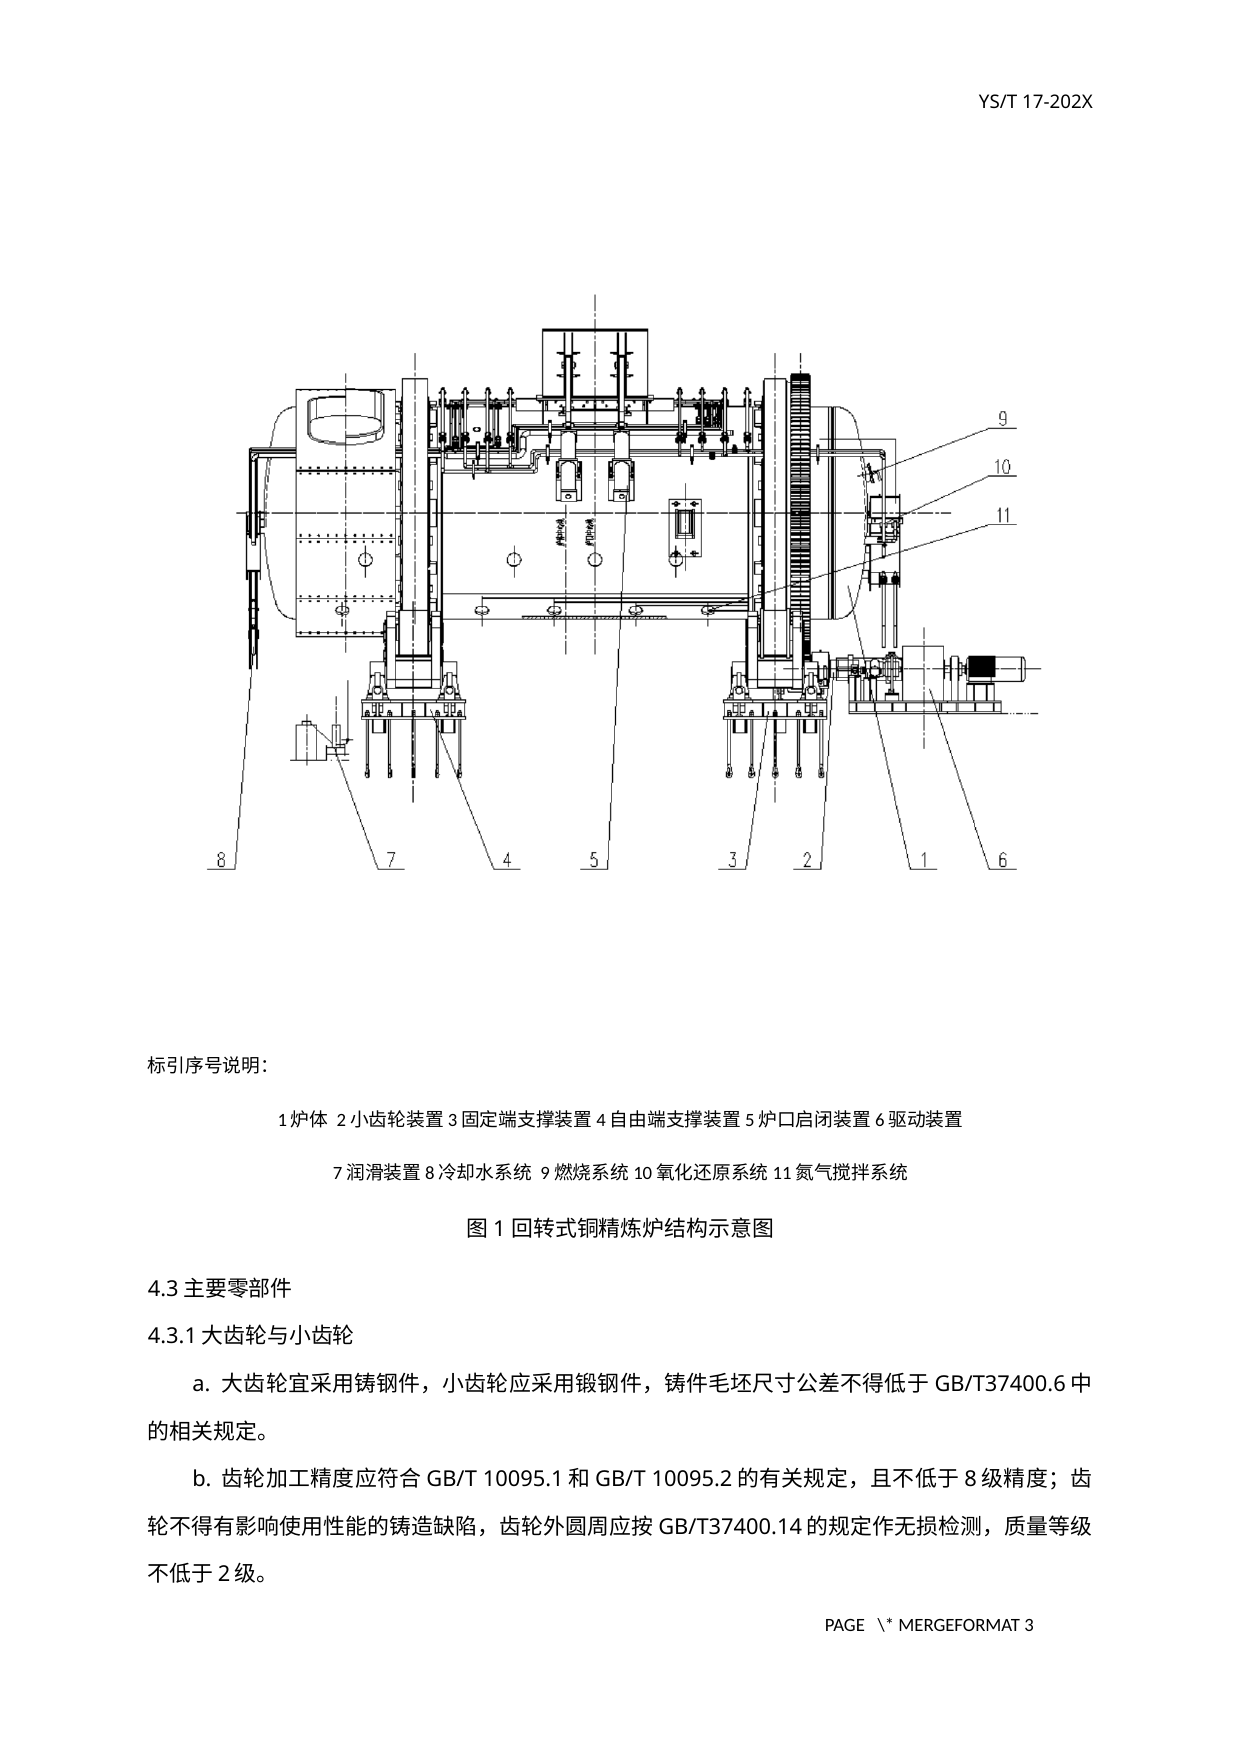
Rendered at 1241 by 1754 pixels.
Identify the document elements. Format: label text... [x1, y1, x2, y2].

list 标引序号说明： [148, 1051, 1092, 1078]
list 齿轮加工精度应符合GB/T 10095.1和GB/T 10095.2的有关规定，且不低于8级精度；齿轮不得有影响使用性能的铸造缺陷，齿轮外圆周应按GB/T37400.14的规定作无损检测，质量等级不低于2级。 [148, 1461, 1092, 1588]
list 1炉体 2小齿轮装置 3固定端支撑装置 4自由端支撑装置 5炉口启闭装置 6驱动装置 [148, 1104, 1092, 1131]
list 7润滑装置8冷却水系统 9 燃烧系统 10氧化还原系统 11氮气搅拌系统 [148, 1157, 1092, 1185]
text 4.3主要零部件 [148, 1271, 1092, 1303]
list 4.3.1大齿轮与小齿轮 [148, 1318, 1092, 1350]
picture [190, 289, 1051, 896]
list 大齿轮宜采用铸钢件，小齿轮应采用锻钢件，铸件毛坯尺寸公差不得低于GB/T37400.6中的相关规定。 [148, 1366, 1092, 1445]
list 图1 回转式铜精炼炉结构示意图 [148, 1211, 1092, 1242]
